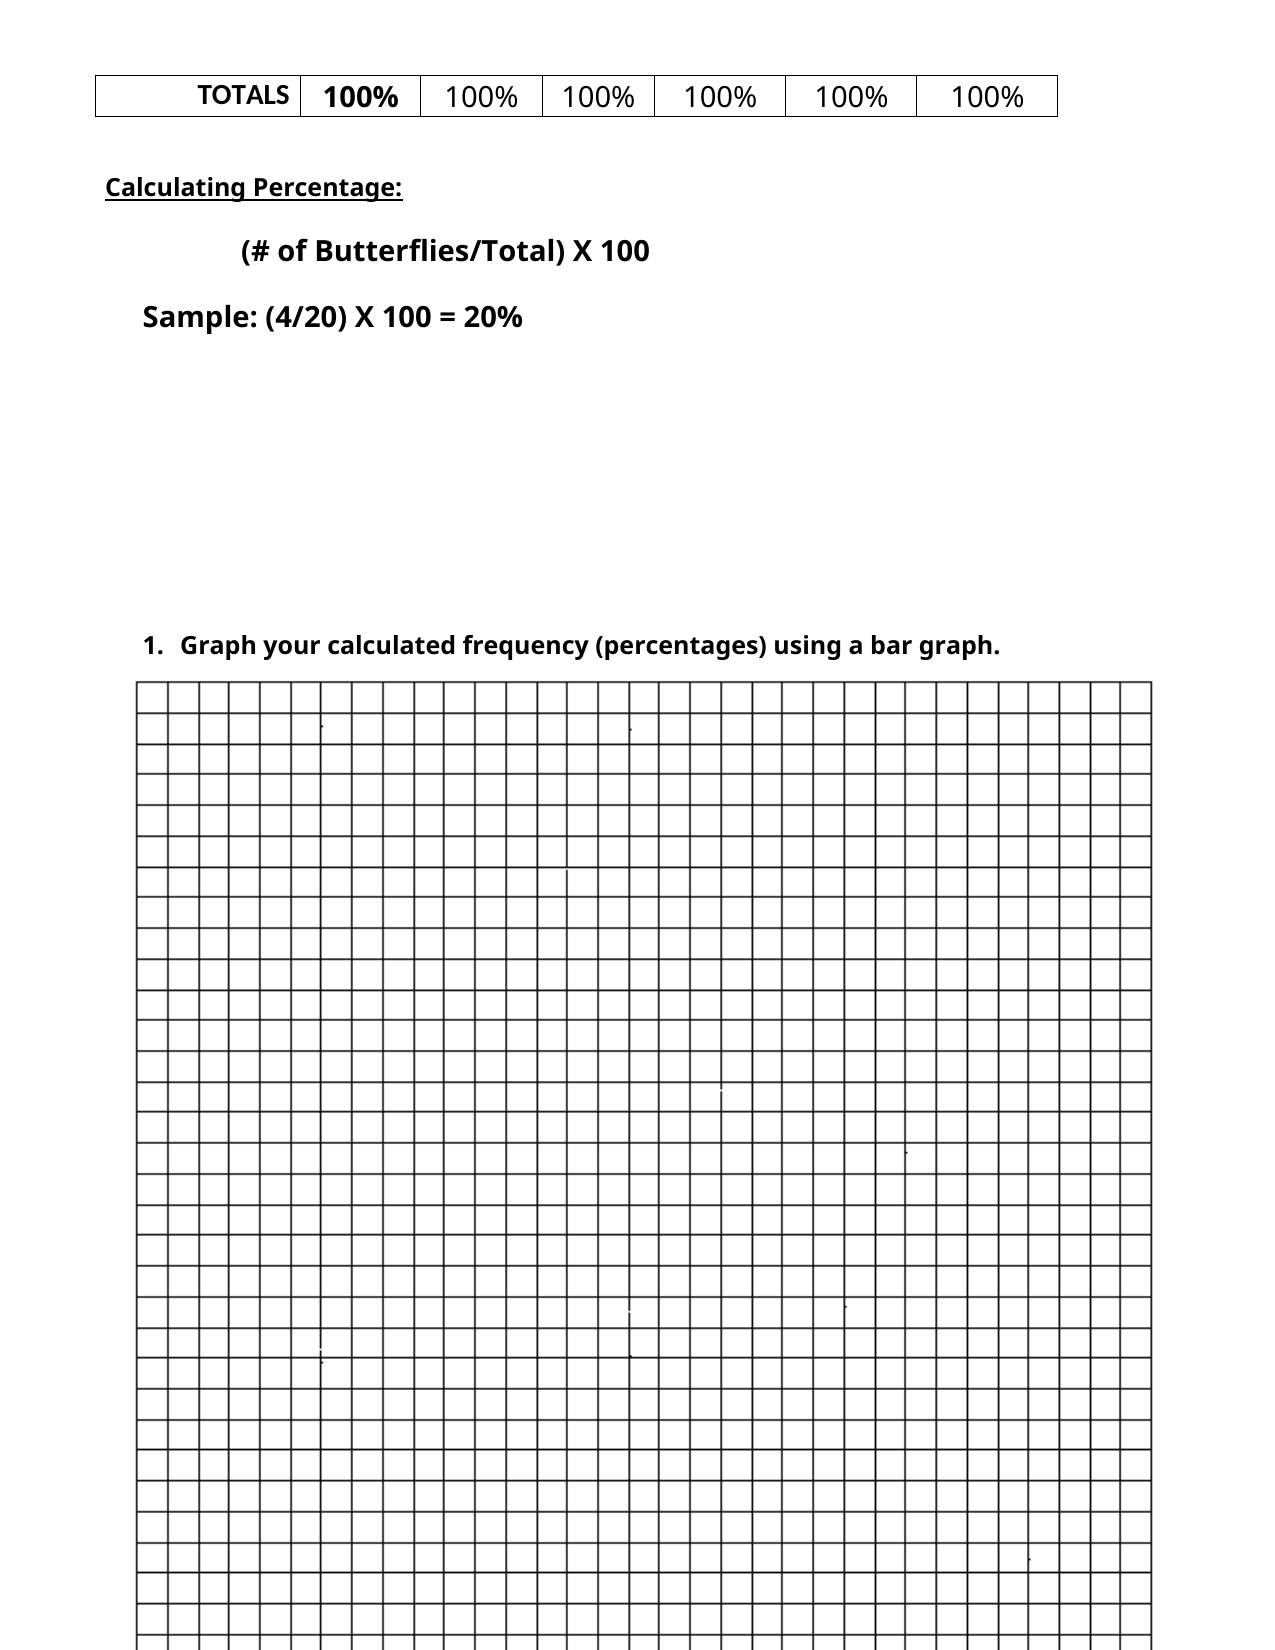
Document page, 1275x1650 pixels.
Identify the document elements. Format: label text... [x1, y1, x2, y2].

table_cell 100% [786, 76, 916, 116]
table_cell 100% [655, 76, 785, 116]
table_cell 100% [301, 76, 420, 116]
text (# of Butterflies/Total) X 100 [142, 230, 1185, 269]
table_cell 100% [543, 76, 654, 116]
text Sample: (4/20) X 100 = 20% [142, 296, 1185, 336]
table_cell 100% [917, 76, 1057, 116]
table_cell TOTALS [96, 76, 300, 116]
table_cell 100% [421, 76, 542, 116]
text Calculating Percentage: [105, 170, 1185, 204]
picture [133, 675, 1159, 1650]
list Graph your calculated frequency (percentages) using a bar graph. [142, 628, 1185, 662]
